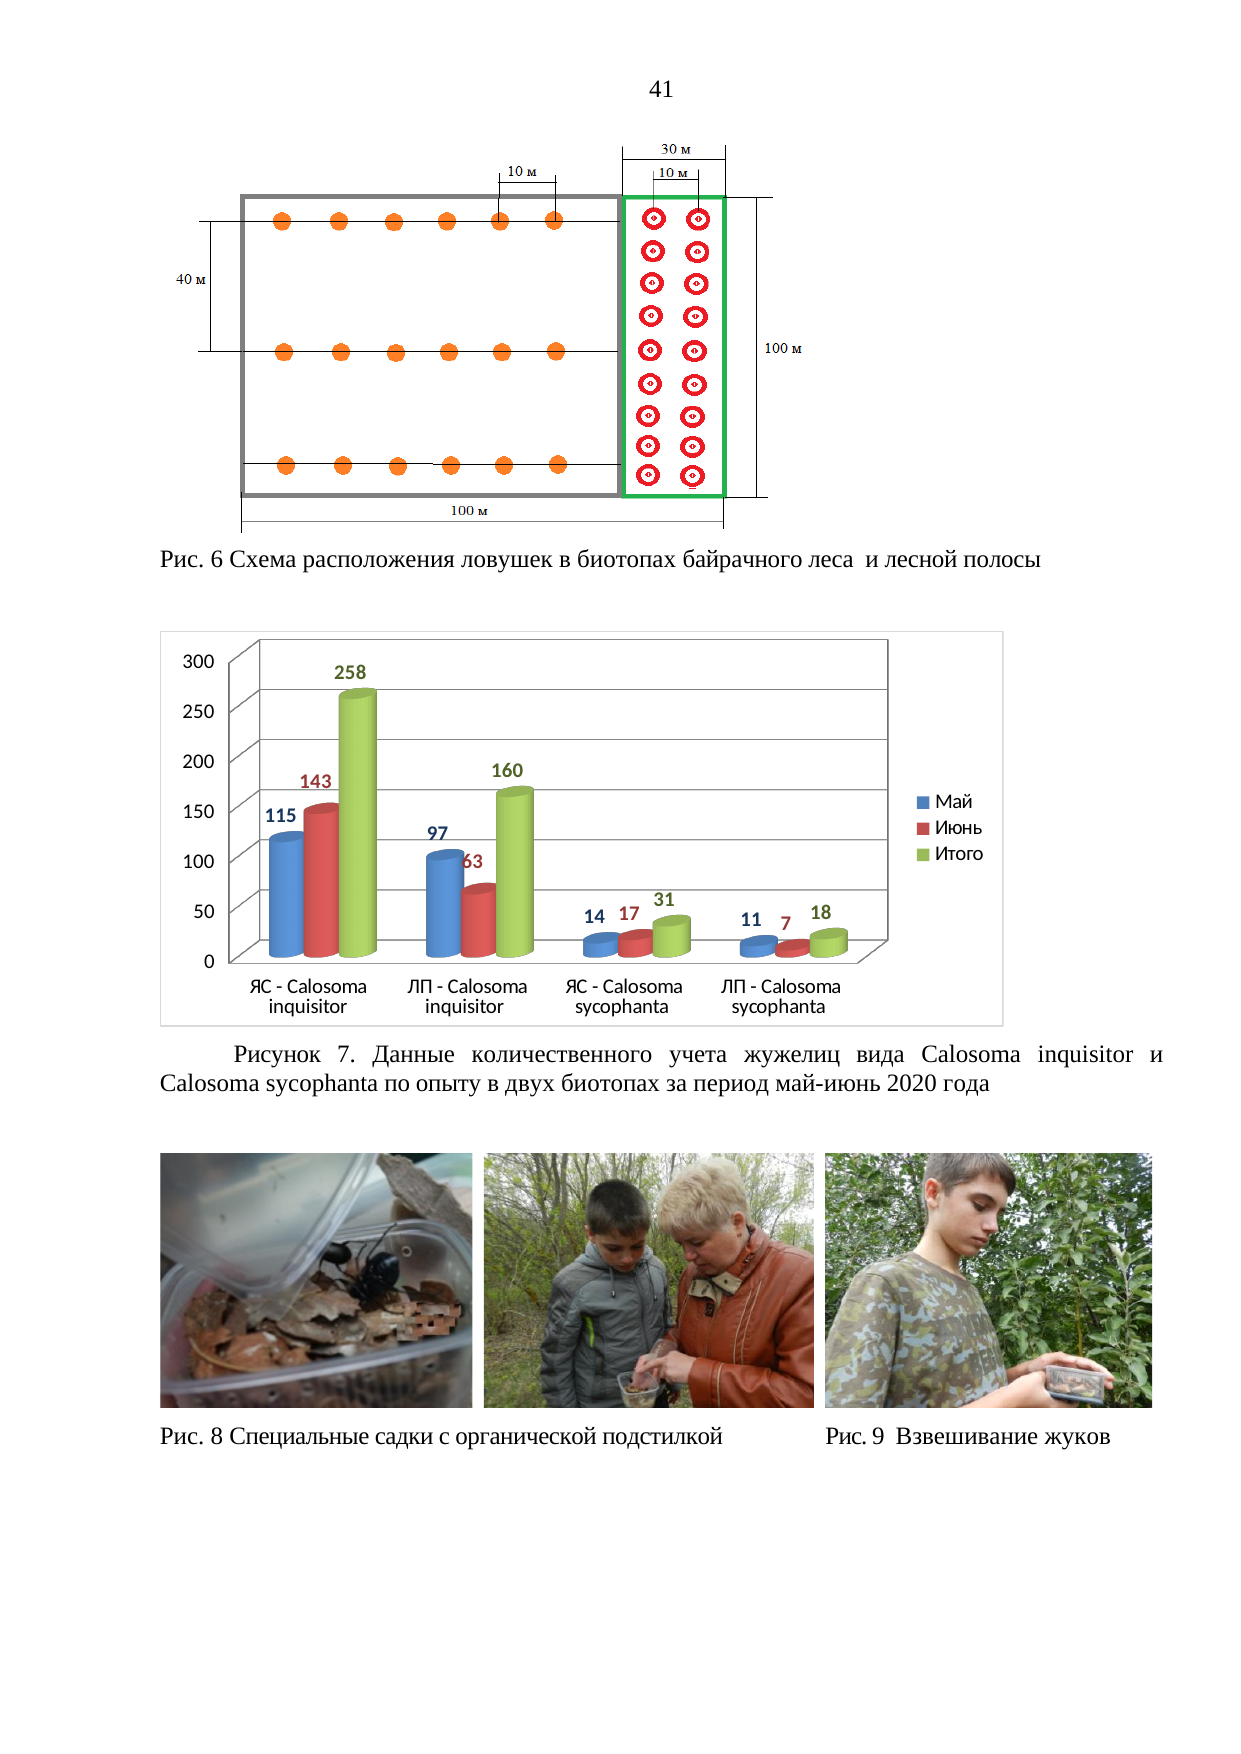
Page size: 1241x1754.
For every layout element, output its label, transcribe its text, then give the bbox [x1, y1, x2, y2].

picture [159, 131, 818, 545]
picture [483, 1153, 814, 1408]
picture [159, 1153, 473, 1408]
text Рис. 6 Схема расположения ловушек в биотопах байрачного леса и лесной полосы [159, 545, 682, 573]
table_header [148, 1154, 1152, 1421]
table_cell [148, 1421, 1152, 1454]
text Рис. 6 Схема расположения ловушек в биотопах байрачного леса и лесной полосы [818, 544, 1163, 573]
text Рисунок 7. Данные количественного учета жужелиц вида Calosoma inquisitor и Calosoma sycophanta по опыту в двух биотопах за период май-июнь 2020 года [159, 1039, 1163, 1096]
picture [825, 1153, 1153, 1408]
